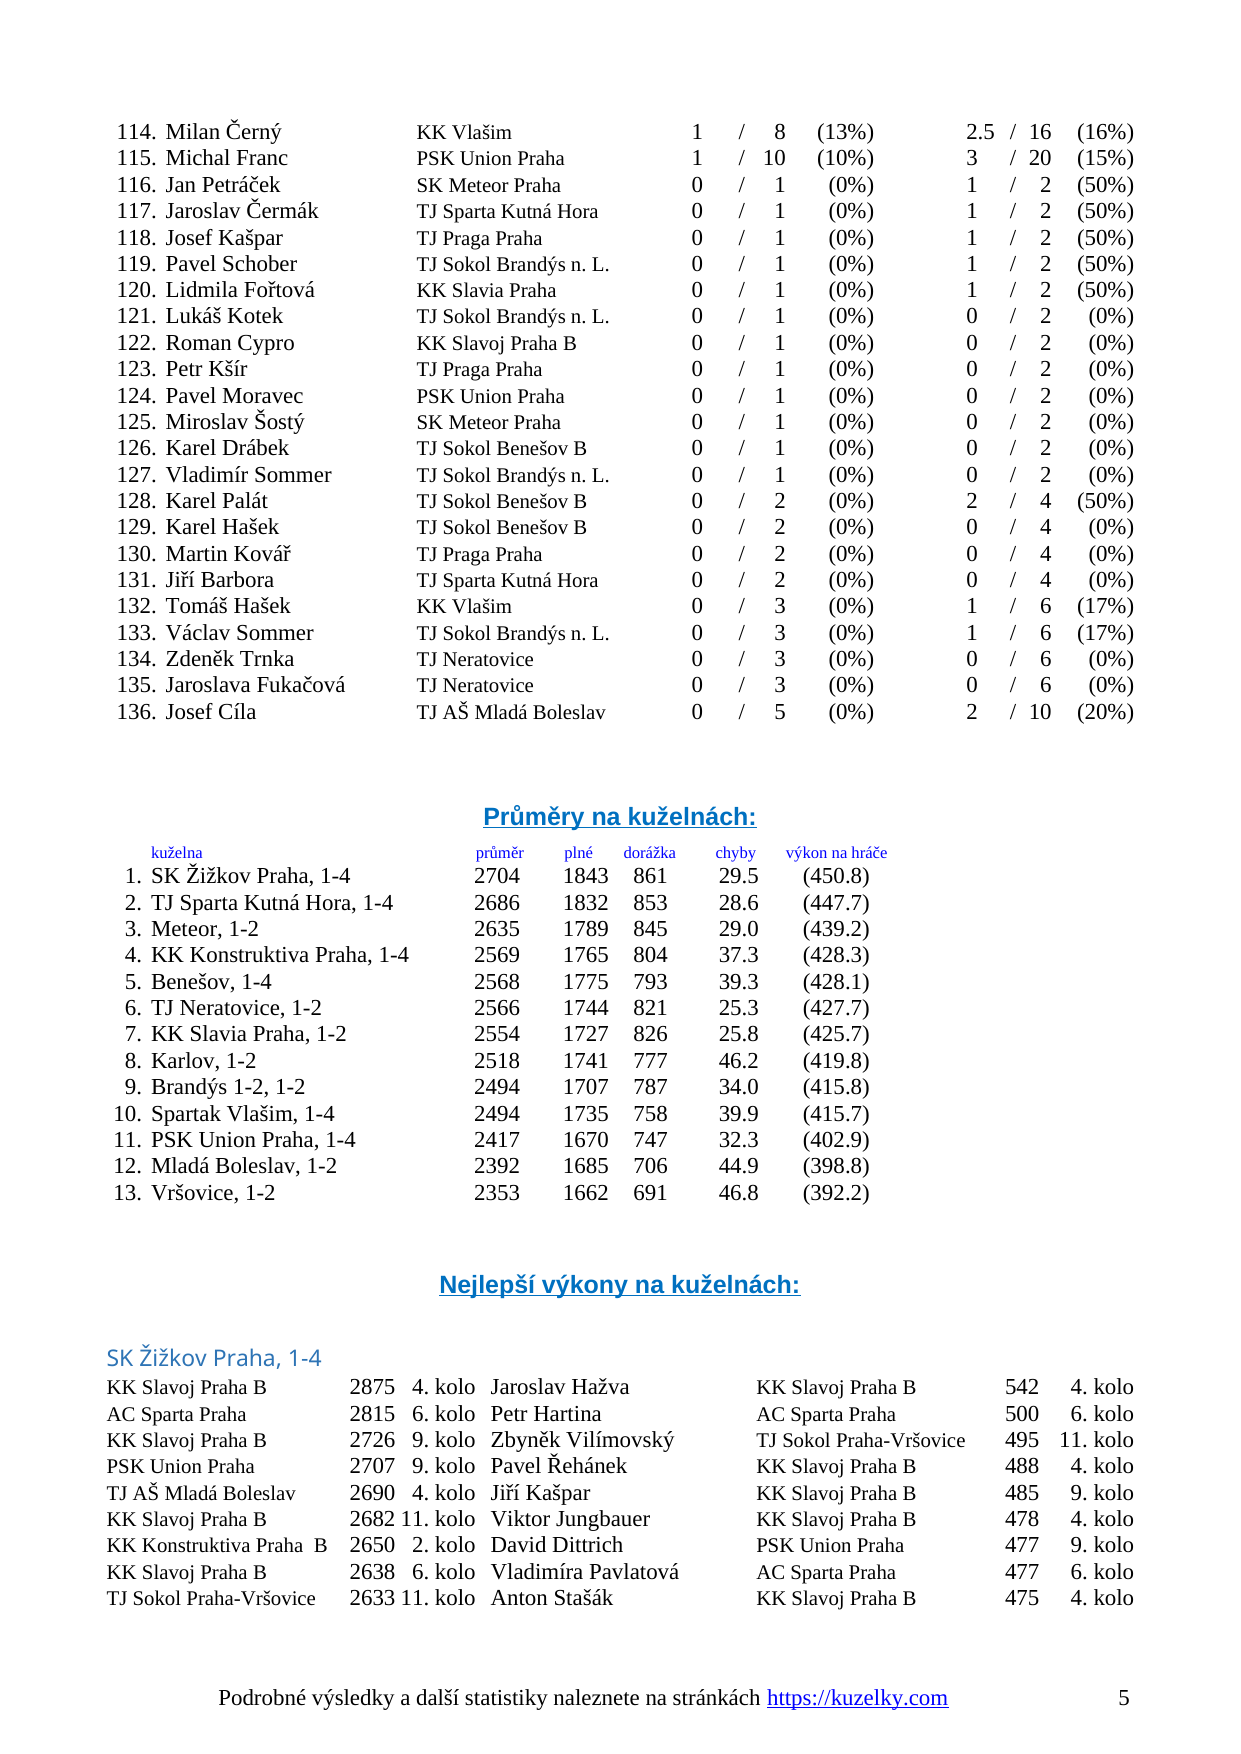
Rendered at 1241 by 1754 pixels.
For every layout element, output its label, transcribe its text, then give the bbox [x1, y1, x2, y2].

text TJ AŠ Mladá Boleslav 2690 4. kolo Jiří Kašpar KK Slavoj Praha B 485 9. kolo [106, 1479, 1134, 1505]
text 133. Václav Sommer TJ Sokol Brandýs n. L. 0 / 3 (0%) 1 / 6 (17%) [106, 619, 1134, 645]
text 134. Zdeněk Trnka TJ Neratovice 0 / 3 (0%) 0 / 6 (0%) [106, 645, 1134, 672]
text 127. Vladimír Sommer TJ Sokol Brandýs n. L. 0 / 1 (0%) 0 / 2 (0%) [106, 461, 1134, 487]
text KK Slavoj Praha B 2682 11. kolo Viktor Jungbauer KK Slavoj Praha B 478 4. kolo [106, 1505, 1134, 1531]
text 3. Meteor, 1-2 2635 1789 845 29.0 (439.2) [106, 915, 1134, 941]
text 118. Josef Kašpar TJ Praga Praha 0 / 1 (0%) 1 / 2 (50%) [106, 223, 1134, 250]
text 4. KK Konstruktiva Praha, 1-4 2569 1765 804 37.3 (428.3) [106, 941, 1134, 968]
text 1. SK Žižkov Praha, 1-4 2704 1843 861 29.5 (450.8) [106, 862, 1134, 889]
text 122. Roman Cypro KK Slavoj Praha B 0 / 1 (0%) 0 / 2 (0%) [106, 329, 1134, 355]
text 8. Karlov, 1-2 2518 1741 777 46.2 (419.8) [106, 1047, 1134, 1073]
text 136. Josef Cíla TJ AŠ Mladá Boleslav 0 / 5 (0%) 2 / 10 (20%) [106, 698, 1134, 724]
text KK Konstruktiva Praha B 2650 2. kolo David Dittrich PSK Union Praha 477 9. kolo [106, 1531, 1134, 1558]
text 115. Michal Franc PSK Union Praha 1 / 10 (10%) 3 / 20 (15%) [106, 144, 1134, 171]
text 13. Vršovice, 1-2 2353 1662 691 46.8 (392.2) [106, 1179, 1134, 1205]
text 123. Petr Kšír TJ Praga Praha 0 / 1 (0%) 0 / 2 (0%) [106, 355, 1134, 382]
text 2. TJ Sparta Kutná Hora, 1-4 2686 1832 853 28.6 (447.7) [106, 889, 1134, 915]
text 124. Pavel Moravec PSK Union Praha 0 / 1 (0%) 0 / 2 (0%) [106, 382, 1134, 408]
text 129. Karel Hašek TJ Sokol Benešov B 0 / 2 (0%) 0 / 4 (0%) [106, 513, 1134, 540]
text 126. Karel Drábek TJ Sokol Benešov B 0 / 1 (0%) 0 / 2 (0%) [106, 434, 1134, 461]
text 9. Brandýs 1-2, 1-2 2494 1707 787 34.0 (415.8) [106, 1073, 1134, 1099]
text Průměry na kuželnách: [94, 802, 1145, 831]
text 7. KK Slavia Praha, 1-2 2554 1727 826 25.8 (425.7) [106, 1021, 1134, 1047]
text KK Slavoj Praha B 2726 9. kolo Zbyněk Vilímovský TJ Sokol Praha-Vršovice 495 11. kolo [106, 1426, 1134, 1452]
text 121. Lukáš Kotek TJ Sokol Brandýs n. L. 0 / 1 (0%) 0 / 2 (0%) [106, 303, 1134, 329]
text 128. Karel Palát TJ Sokol Benešov B 0 / 2 (0%) 2 / 4 (50%) [106, 487, 1134, 513]
text 135. Jaroslava Fukačová TJ Neratovice 0 / 3 (0%) 0 / 6 (0%) [106, 672, 1134, 698]
text 130. Martin Kovář TJ Praga Praha 0 / 2 (0%) 0 / 4 (0%) [106, 540, 1134, 566]
text KK Slavoj Praha B 2875 4. kolo Jaroslav Hažva KK Slavoj Praha B 542 4. kolo [106, 1373, 1134, 1399]
text 5. Benešov, 1-4 2568 1775 793 39.3 (428.1) [106, 968, 1134, 994]
text 125. Miroslav Šostý SK Meteor Praha 0 / 1 (0%) 0 / 2 (0%) [106, 408, 1134, 434]
text AC Sparta Praha 2815 6. kolo Petr Hartina AC Sparta Praha 500 6. kolo [106, 1399, 1134, 1426]
text 6. TJ Neratovice, 1-2 2566 1744 821 25.3 (427.7) [106, 994, 1134, 1021]
text 131. Jiří Barbora TJ Sparta Kutná Hora 0 / 2 (0%) 0 / 4 (0%) [106, 566, 1134, 592]
text 132. Tomáš Hašek KK Vlašim 0 / 3 (0%) 1 / 6 (17%) [106, 592, 1134, 619]
text 117. Jaroslav Čermák TJ Sparta Kutná Hora 0 / 1 (0%) 1 / 2 (50%) [106, 197, 1134, 223]
subtitle SK Žižkov Praha, 1-4 [106, 1342, 1134, 1373]
text 116. Jan Petráček SK Meteor Praha 0 / 1 (0%) 1 / 2 (50%) [106, 171, 1134, 197]
text 114. Milan Černý KK Vlašim 1 / 8 (13%) 2.5 / 16 (16%) [106, 118, 1134, 144]
text KK Slavoj Praha B 2638 6. kolo Vladimíra Pavlatová AC Sparta Praha 477 6. kolo [106, 1558, 1134, 1584]
text kuželna průměr plné dorážka chyby výkon na hráče [106, 843, 1134, 862]
text 12. Mladá Boleslav, 1-2 2392 1685 706 44.9 (398.8) [106, 1152, 1134, 1179]
text 11. PSK Union Praha, 1-4 2417 1670 747 32.3 (402.9) [106, 1126, 1134, 1152]
text TJ Sokol Praha-Vršovice 2633 11. kolo Anton Stašák KK Slavoj Praha B 475 4. kolo [106, 1584, 1134, 1610]
text 10. Spartak Vlašim, 1-4 2494 1735 758 39.9 (415.7) [106, 1099, 1134, 1126]
text 119. Pavel Schober TJ Sokol Brandýs n. L. 0 / 1 (0%) 1 / 2 (50%) [106, 250, 1134, 276]
text PSK Union Praha 2707 9. kolo Pavel Řehánek KK Slavoj Praha B 488 4. kolo [106, 1452, 1134, 1479]
text 120. Lidmila Fořtová KK Slavia Praha 0 / 1 (0%) 1 / 2 (50%) [106, 276, 1134, 303]
text Nejlepší výkony na kuželnách: [94, 1270, 1145, 1299]
